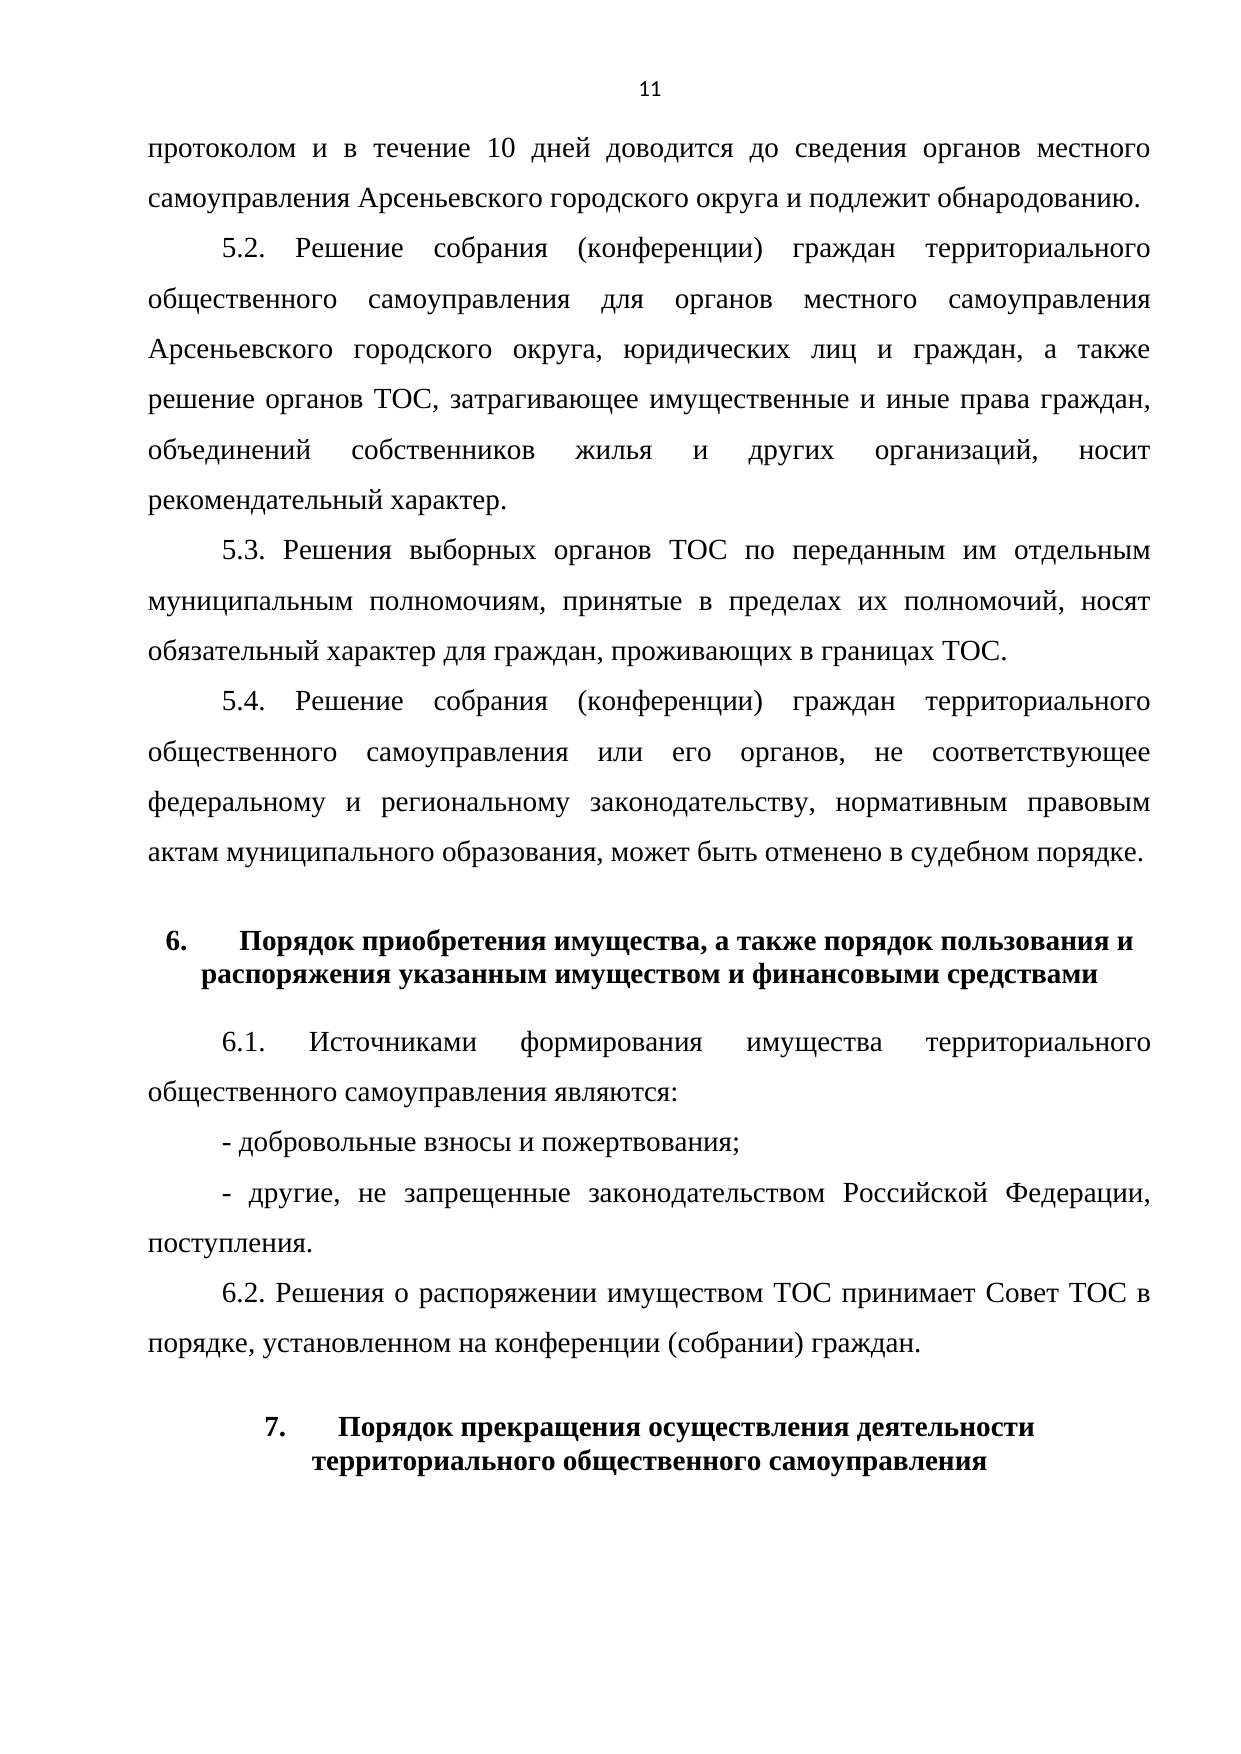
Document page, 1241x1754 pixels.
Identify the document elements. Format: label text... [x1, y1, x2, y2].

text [148, 130, 1152, 214]
list - добровольные взносы и пожертвования; [148, 1124, 1152, 1158]
text 5.2. Решение собрания (конференции) граждан территориального общественного самоуправления для органов местного самоуправления Арсеньевского городского округа, юридических лиц и граждан, а также решение органов ТОС, затрагивающее имущественные и иные права граждан, объединений собственников жилья и других организаций, носит рекомендательный характер. [148, 231, 1152, 516]
text 5.3. Решения выборных органов ТОС по переданным им отдельным муниципальным полномочиям, принятые в пределах их полномочий, носят обязательный характер для граждан, проживающих в границах ТОС. [148, 532, 1152, 667]
list Порядок прекращения осуществления деятельности территориального общественного самоуправления [148, 1409, 1152, 1477]
list Порядок приобретения имущества, а также порядок пользования и распоряжения указанным имуществом и финансовыми средствами [148, 923, 1152, 990]
list 6.1. Источниками формирования имущества территориального общественного самоуправления являются: [148, 1024, 1152, 1108]
list 6.2. Решения о распоряжении имуществом ТОС принимает Совет ТОС в порядке, установленном на конференции (собрании) граждан. [148, 1275, 1152, 1359]
list - другие, не запрещенные законодательством Российской Федерации, поступления. [148, 1175, 1152, 1258]
text 5.4. Решение собрания (конференции) граждан территориального общественного самоуправления или его органов, не соответствующее федеральному и региональному законодательству, нормативным правовым актам муниципального образования, может быть отменено в судебном порядке. [148, 683, 1152, 868]
